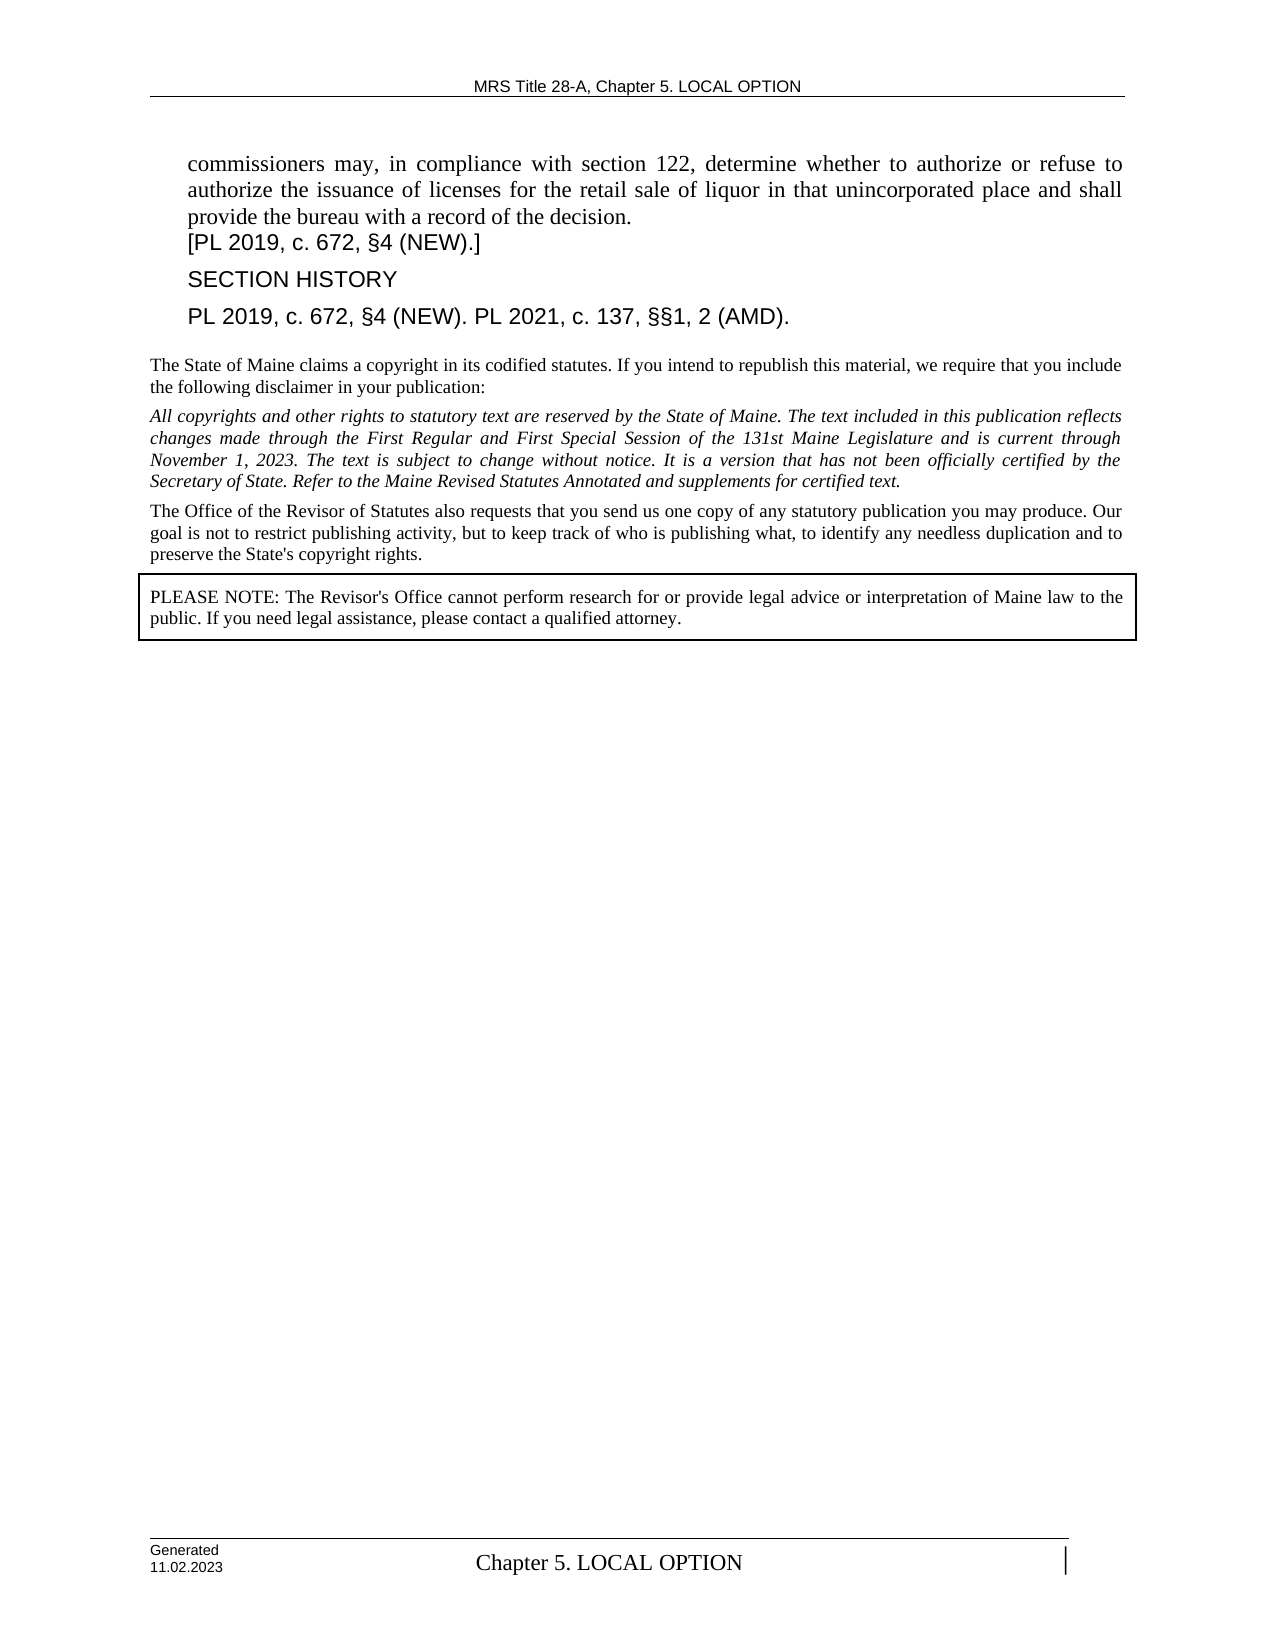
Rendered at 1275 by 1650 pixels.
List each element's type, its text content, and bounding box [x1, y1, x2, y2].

text [PL 2019, c. 672, §4 (NEW).] [187, 229, 1125, 255]
text All copyrights and other rights to statutory text are reserved by the State of Maine. The text included in this publication reflects changes made through the First Regular and First Special Session of the 131st Maine Legislature and is current through November 1, 2023 . The text is subject to change without notice. It is a version that has not been officially certified by the Secretary of State. Refer to the Maine Revised Statutes Annotated and supplements for certified text. [150, 405, 1125, 492]
text The State of Maine claims a copyright in its codified statutes. If you intend to republish this material, we require that you include the following disclaimer in your publication: [150, 354, 1125, 397]
text SECTION HISTORY [187, 266, 1125, 292]
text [187, 150, 1125, 229]
text PL 2019, c. 672, §4 (NEW). PL 2021, c. 137, §§1, 2 (AMD). [187, 303, 1125, 329]
text The Office of the Revisor of Statutes also requests that you send us one copy of any statutory publication you may produce. Our goal is not to restrict publishing activity, but to keep track of who is publishing what, to identify any needless duplication and to preserve the State's copyright rights. [150, 500, 1125, 565]
text PLEASE NOTE: The Revisor's Office cannot perform research for or provide legal advice or interpretation of Maine law to the public. If you need legal assistance, please contact a qualified attorney. [140, 575, 1135, 639]
